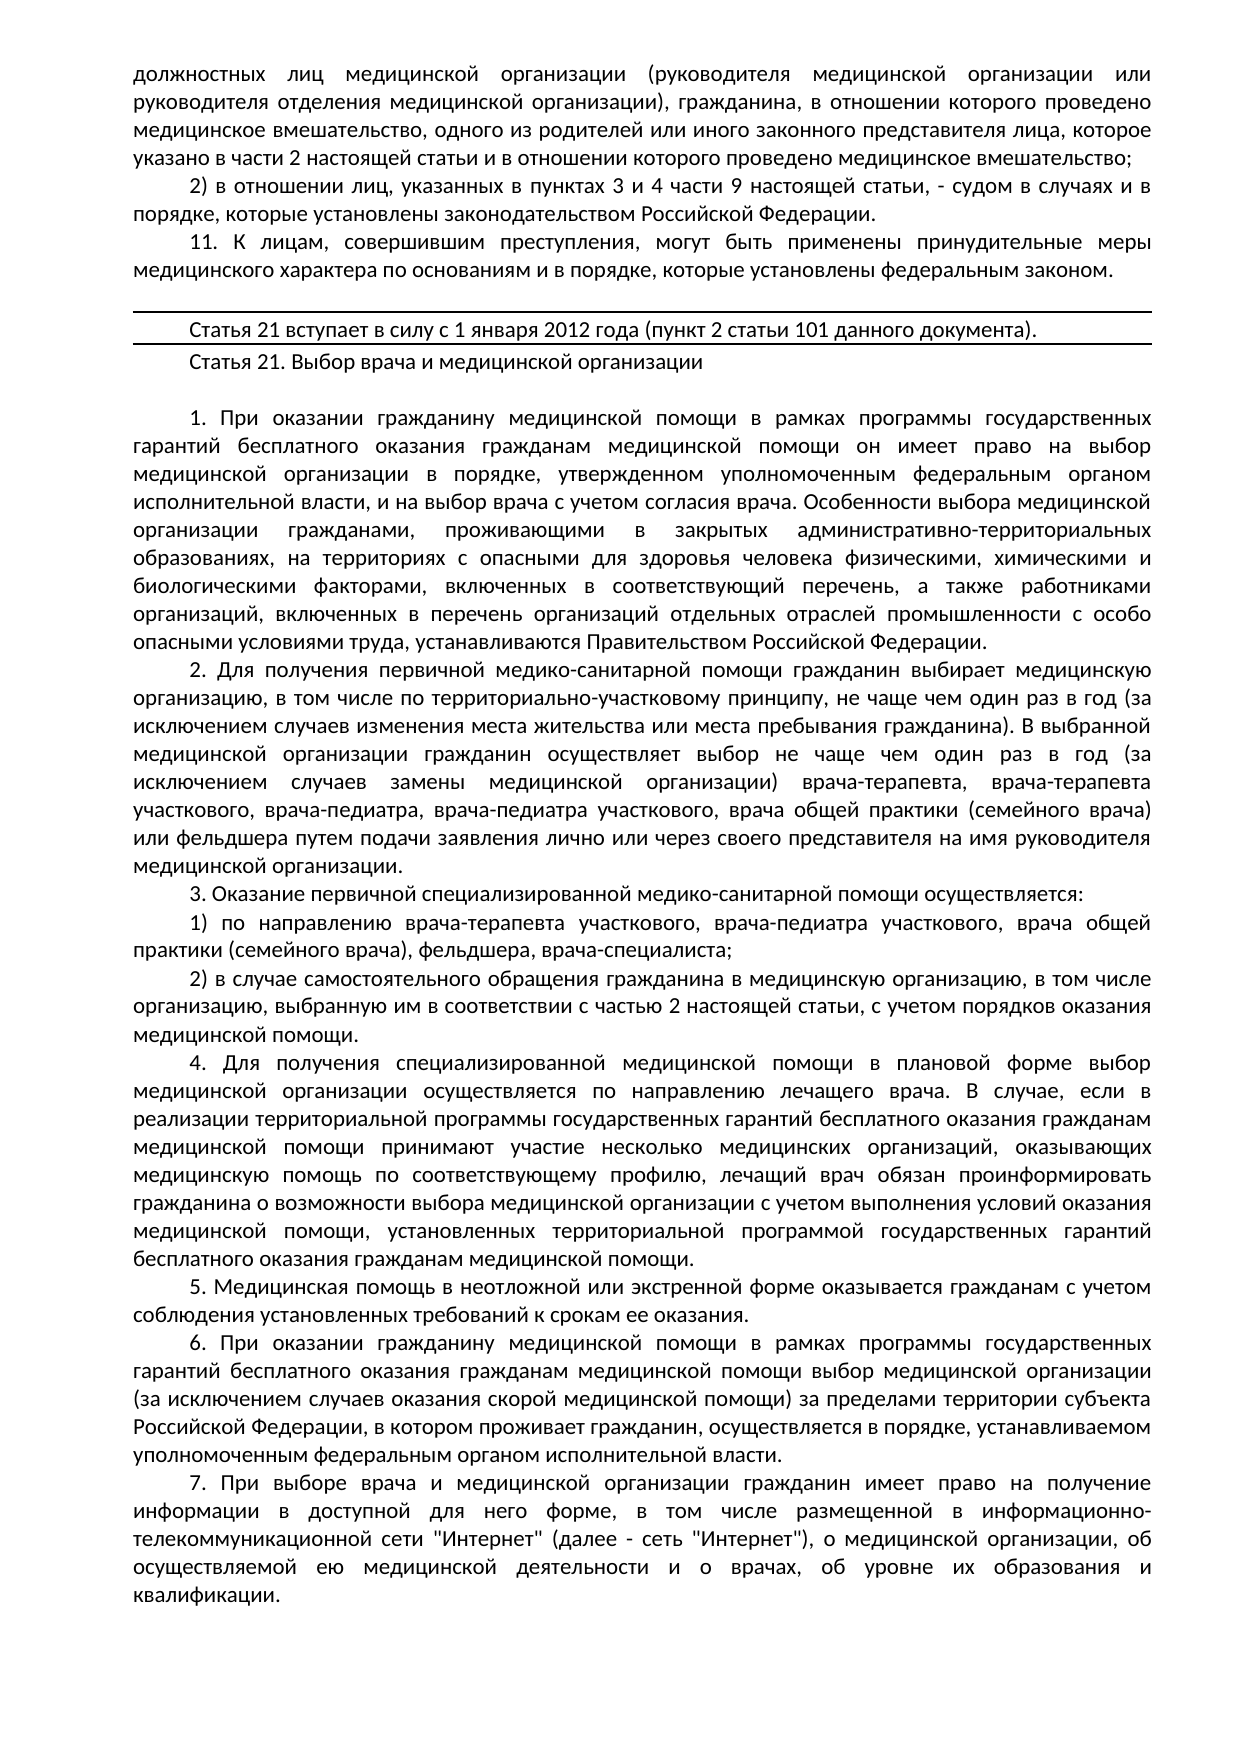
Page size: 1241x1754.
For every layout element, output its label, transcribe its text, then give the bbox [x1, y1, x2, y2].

text 6. При оказании гражданину медицинской помощи в рамках программы государственных гарантий бесплатного оказания гражданам медицинской помощи выбор медицинской организации (за исключением случаев оказания скорой медицинской помощи) за пределами территории субъекта Российской Федерации, в котором проживает гражданин, осуществляется в порядке, устанавливаемом уполномоченным федеральным органом исполнительной власти. [133, 1328, 1152, 1468]
text 1) по направлению врача-терапевта участкового, врача-педиатра участкового, врача общей практики (семейного врача), фельдшера, врача-специалиста; [133, 908, 1152, 964]
text 4. Для получения специализированной медицинской помощи в плановой форме выбор медицинской организации осуществляется по направлению лечащего врача. В случае, если в реализации территориальной программы государственных гарантий бесплатного оказания гражданам медицинской помощи принимают участие несколько медицинских организаций, оказывающих медицинскую помощь по соответствующему профилю, лечащий врач обязан проинформировать гражданина о возможности выбора медицинской организации с учетом выполнения условий оказания медицинской помощи, установленных территориальной программой государственных гарантий бесплатного оказания гражданам медицинской помощи. [133, 1048, 1152, 1272]
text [133, 59, 1152, 171]
text 11. К лицам, совершившим преступления, могут быть применены принудительные меры медицинского характера по основаниям и в порядке, которые установлены федеральным законом. [133, 227, 1152, 283]
text 2) в отношении лиц, указанных в пунктах 3 и 4 части 9 настоящей статьи, - судом в случаях и в порядке, которые установлены законодательством Российской Федерации. [133, 171, 1152, 227]
text 2) в случае самостоятельного обращения гражданина в медицинскую организацию, в том числе организацию, выбранную им в соответствии с частью 2 настоящей статьи, с учетом порядков оказания медицинской помощи. [133, 964, 1152, 1048]
text 3. Оказание первичной специализированной медико-санитарной помощи осуществляется: [133, 879, 1152, 908]
text 1. При оказании гражданину медицинской помощи в рамках программы государственных гарантий бесплатного оказания гражданам медицинской помощи он имеет право на выбор медицинской организации в порядке, утвержденном уполномоченным федеральным органом исполнительной власти, и на выбор врача с учетом согласия врача. Особенности выбора медицинской организации гражданами, проживающими в закрытых административно-территориальных образованиях, на территориях с опасными для здоровья человека физическими, химическими и биологическими факторами, включенных в соответствующий перечень, а также работниками организаций, включенных в перечень организаций отдельных отраслей промышленности с особо опасными условиями труда, устанавливаются Правительством Российской Федерации. [133, 403, 1152, 655]
text 7. При выборе врача и медицинской организации гражданин имеет право на получение информации в доступной для него форме, в том числе размещенной в информационно-телекоммуникационной сети "Интернет" (далее - сеть "Интернет"), о медицинской организации, об осуществляемой ею медицинской деятельности и о врачах, об уровне их образования и квалификации. [133, 1468, 1152, 1608]
text Статья 21 вступает в силу с 1 января 2012 года (пункт 2 статьи 101 данного документа). [133, 315, 1152, 343]
text Статья 21. Выбор врача и медицинской организации [133, 347, 1152, 375]
text 2. Для получения первичной медико-санитарной помощи гражданин выбирает медицинскую организацию, в том числе по территориально-участковому принципу, не чаще чем один раз в год (за исключением случаев изменения места жительства или места пребывания гражданина). В выбранной медицинской организации гражданин осуществляет выбор не чаще чем один раз в год (за исключением случаев замены медицинской организации) врача-терапевта, врача-терапевта участкового, врача-педиатра, врача-педиатра участкового, врача общей практики (семейного врача) или фельдшера путем подачи заявления лично или через своего представителя на имя руководителя медицинской организации. [133, 655, 1152, 879]
text 5. Медицинская помощь в неотложной или экстренной форме оказывается гражданам с учетом соблюдения установленных требований к срокам ее оказания. [133, 1272, 1152, 1328]
